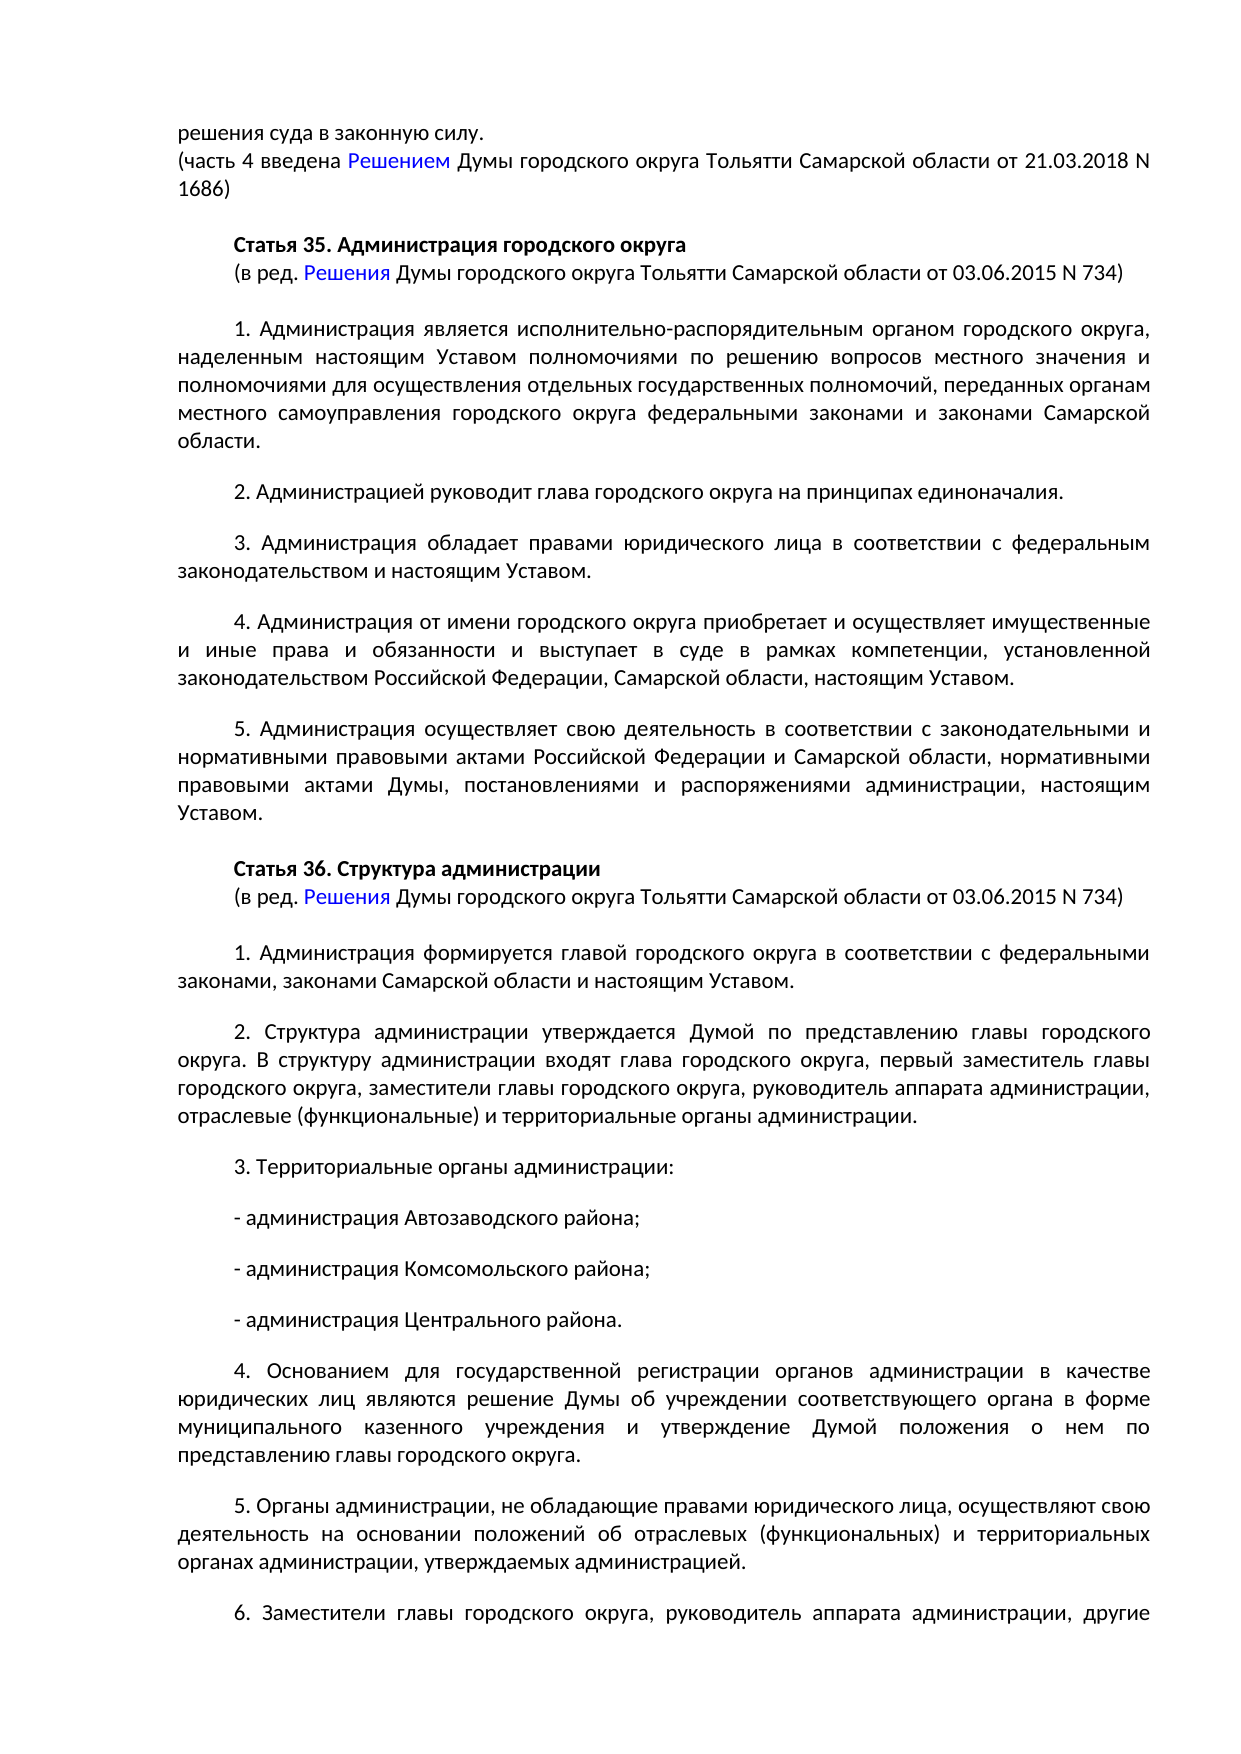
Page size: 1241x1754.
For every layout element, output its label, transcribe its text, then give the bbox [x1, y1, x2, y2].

text 3. Территориальные органы администрации: [177, 1152, 1152, 1180]
text 2. Структура администрации утверждается Думой по представлению главы городского округа. В структуру администрации входят глава городского округа, первый заместитель главы городского округа, заместители главы городского округа, руководитель аппарата администрации, отраслевые (функциональные) и территориальные органы администрации. [177, 1017, 1152, 1129]
text 2. Администрацией руководит глава городского округа на принципах единоначалия. [177, 477, 1152, 505]
title Статья 35. Администрация городского округа [177, 230, 1152, 258]
text 5. Органы администрации, не обладающие правами юридического лица, осуществляют свою деятельность на основании положений об отраслевых (функциональных) и территориальных органах администрации, утверждаемых администрацией. [177, 1491, 1152, 1575]
text (в ред. Решения Думы городского округа Тольятти Самарской области от 03.06.2015 N 734) [177, 258, 1152, 286]
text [177, 118, 1152, 146]
text 5. Администрация осуществляет свою деятельность в соответствии с законодательными и нормативными правовыми актами Российской Федерации и Самарской области, нормативными правовыми актами Думы, постановлениями и распоряжениями администрации, настоящим Уставом. [177, 714, 1152, 826]
text - администрация Центрального района. [177, 1305, 1152, 1333]
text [177, 1598, 1152, 1626]
text - администрация Комсомольского района; [177, 1254, 1152, 1282]
text 1. Администрация является исполнительно-распорядительным органом городского округа, наделенным настоящим Уставом полномочиями по решению вопросов местного значения и полномочиями для осуществления отдельных государственных полномочий, переданных органам местного самоуправления городского округа федеральными законами и законами Самарской области. [177, 314, 1152, 454]
text 3. Администрация обладает правами юридического лица в соответствии с федеральным законодательством и настоящим Уставом. [177, 528, 1152, 584]
text (часть 4 введена Решением Думы городского округа Тольятти Самарской области от 21.03.2018 N 1686) [177, 146, 1152, 202]
text 4. Основанием для государственной регистрации органов администрации в качестве юридических лиц являются решение Думы об учреждении соответствующего органа в форме муниципального казенного учреждения и утверждение Думой положения о нем по представлению главы городского округа. [177, 1356, 1152, 1468]
text 4. Администрация от имени городского округа приобретает и осуществляет имущественные и иные права и обязанности и выступает в суде в рамках компетенции, установленной законодательством Российской Федерации, Самарской области, настоящим Уставом. [177, 607, 1152, 691]
text - администрация Автозаводского района; [177, 1203, 1152, 1231]
text 1. Администрация формируется главой городского округа в соответствии с федеральными законами, законами Самарской области и настоящим Уставом. [177, 938, 1152, 994]
title Статья 36. Структура администрации [177, 854, 1152, 882]
text (в ред. Решения Думы городского округа Тольятти Самарской области от 03.06.2015 N 734) [177, 882, 1152, 910]
